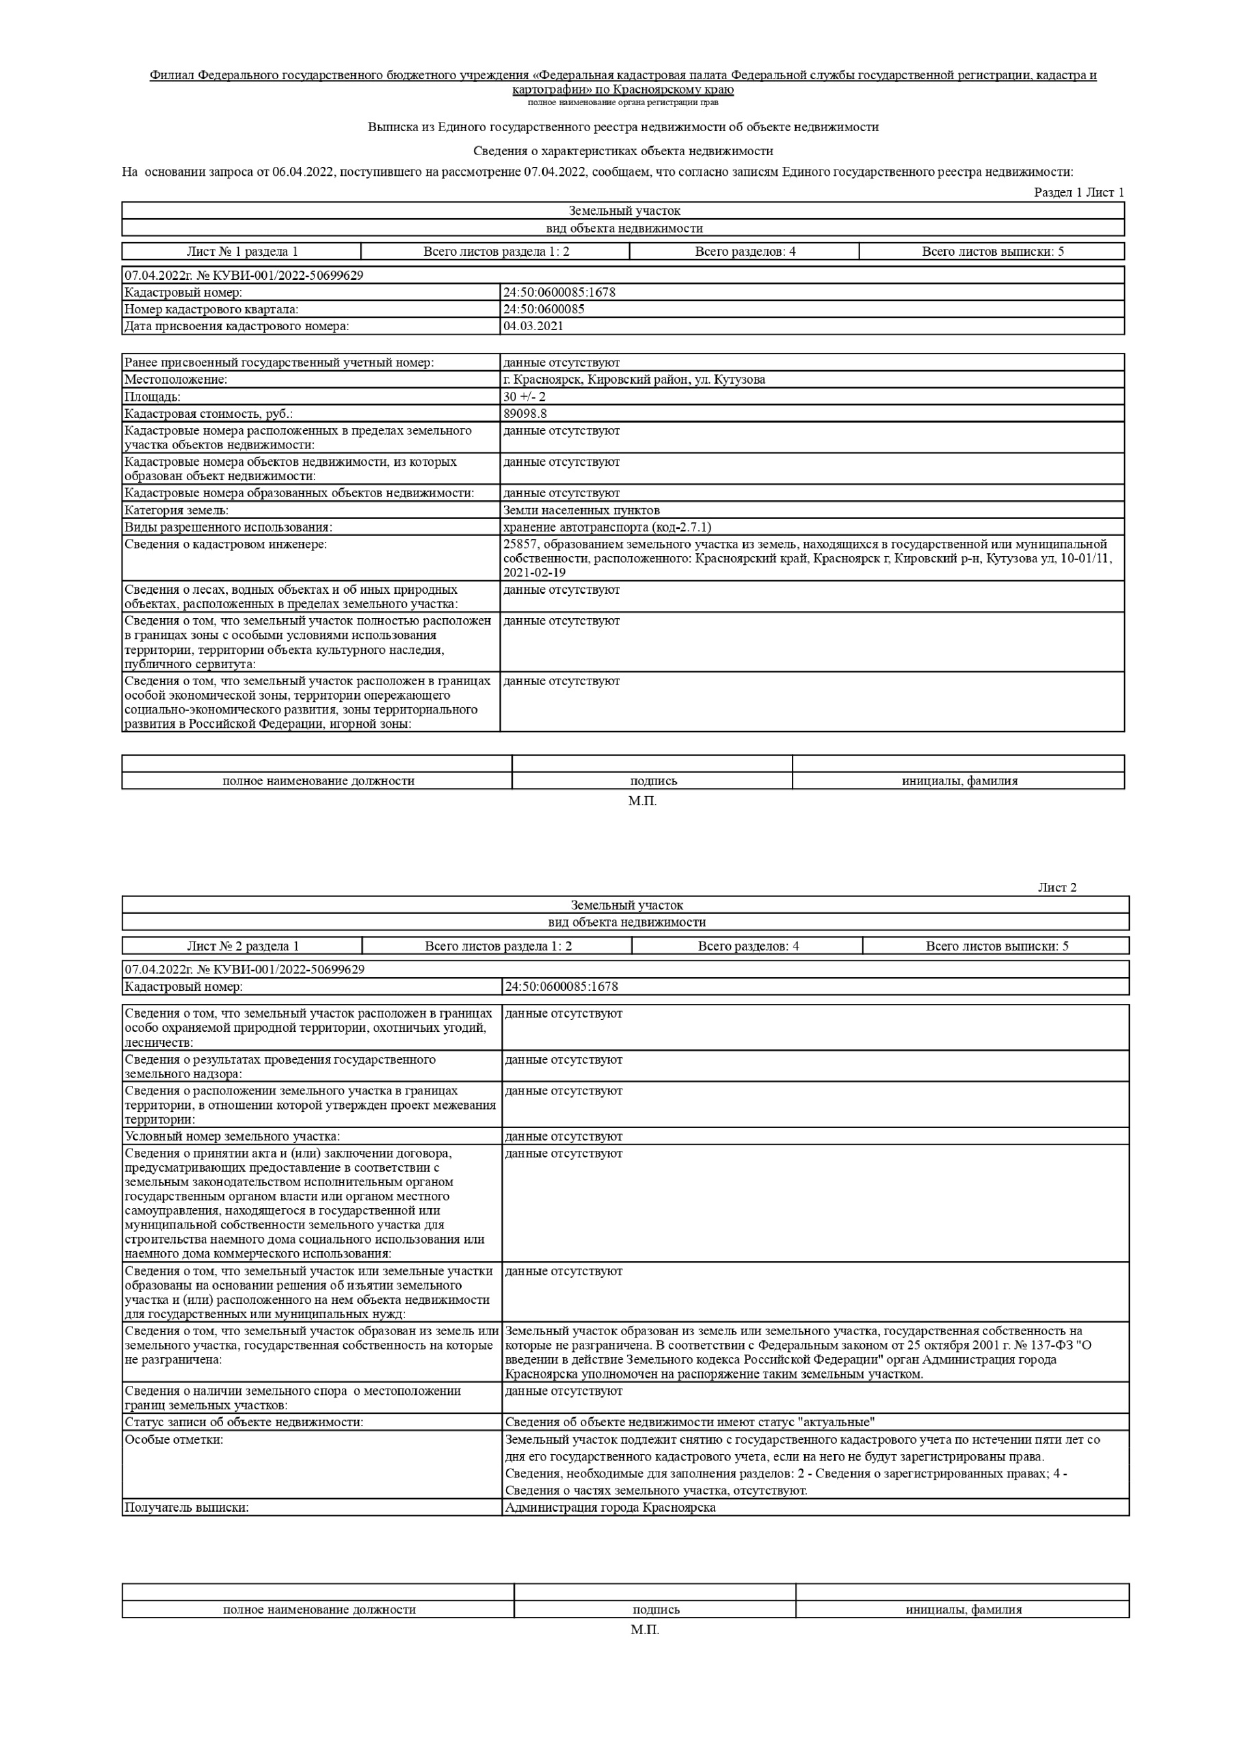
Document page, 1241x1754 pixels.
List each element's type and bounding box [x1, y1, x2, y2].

picture [88, 29, 1163, 1685]
